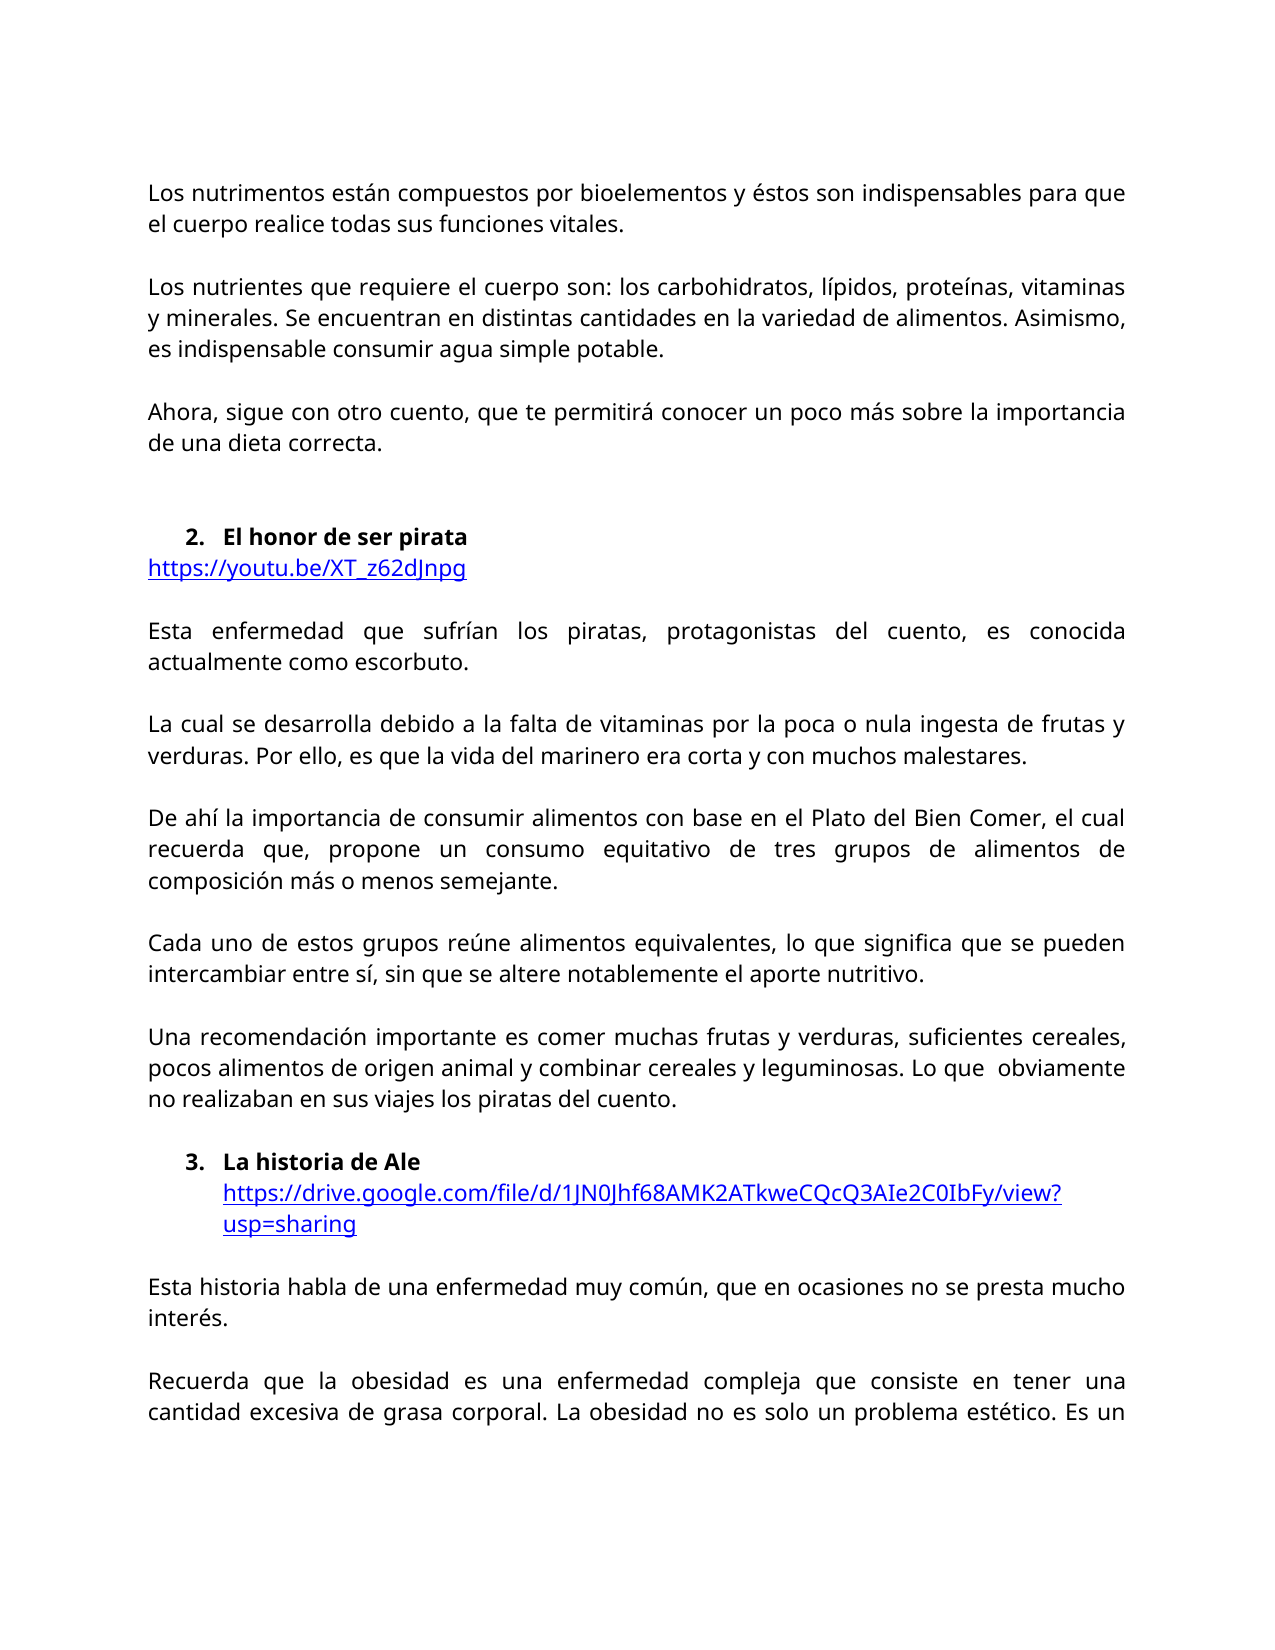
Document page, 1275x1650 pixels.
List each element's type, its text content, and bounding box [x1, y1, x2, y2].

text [148, 1365, 1127, 1427]
text Esta historia habla de una enfermedad muy común, que en ocasiones no se presta mucho interés. [148, 1271, 1127, 1333]
text Ahora, sigue con otro cuento, que te permitirá conocer un poco más sobre la importancia de una dieta correcta. [148, 396, 1127, 458]
text https://youtu.be/XT_z62dJnpg [148, 552, 1127, 583]
text Una recomendación importante es comer muchas frutas y verduras, suficientes cereales, pocos alimentos de origen animal y combinar cereales y leguminosas. Lo que obviamente no realizaban en sus viajes los piratas del cuento. [148, 1021, 1127, 1115]
text Los nutrientes que requiere el cuerpo son: los carbohidratos, lípidos, proteínas, vitaminas y minerales. Se encuentran en distintas cantidades en la variedad de alimentos. Asimismo, es indispensable consumir agua simple potable. [148, 271, 1127, 365]
text Los nutrimentos están compuestos por bioelementos y éstos son indispensables para que el cuerpo realice todas sus funciones vitales. [148, 177, 1127, 240]
list https://drive.google.com/file/d/1JN0Jhf68AMK2ATkweCQcQ3AIe2C0IbFy/view?usp=sharing [223, 1177, 1127, 1240]
text De ahí la importancia de consumir alimentos con base en el Plato del Bien Comer, el cual recuerda que, propone un consumo equitativo de tres grupos de alimentos de composición más o menos semejante. [148, 802, 1127, 896]
list El honor de ser pirata [185, 521, 1127, 552]
text Esta enfermedad que sufrían los piratas, protagonistas del cuento, es conocida actualmente como escorbuto. [148, 615, 1127, 677]
text Cada uno de estos grupos reúne alimentos equivalentes, lo que significa que se pueden intercambiar entre sí, sin que se altere notablemente el aporte nutritivo. [148, 927, 1127, 990]
list La historia de Ale [185, 1146, 1127, 1177]
text La cual se desarrolla debido a la falta de vitaminas por la poca o nula ingesta de frutas y verduras. Por ello, es que la vida del marinero era corta y con muchos malestares. [148, 708, 1127, 771]
